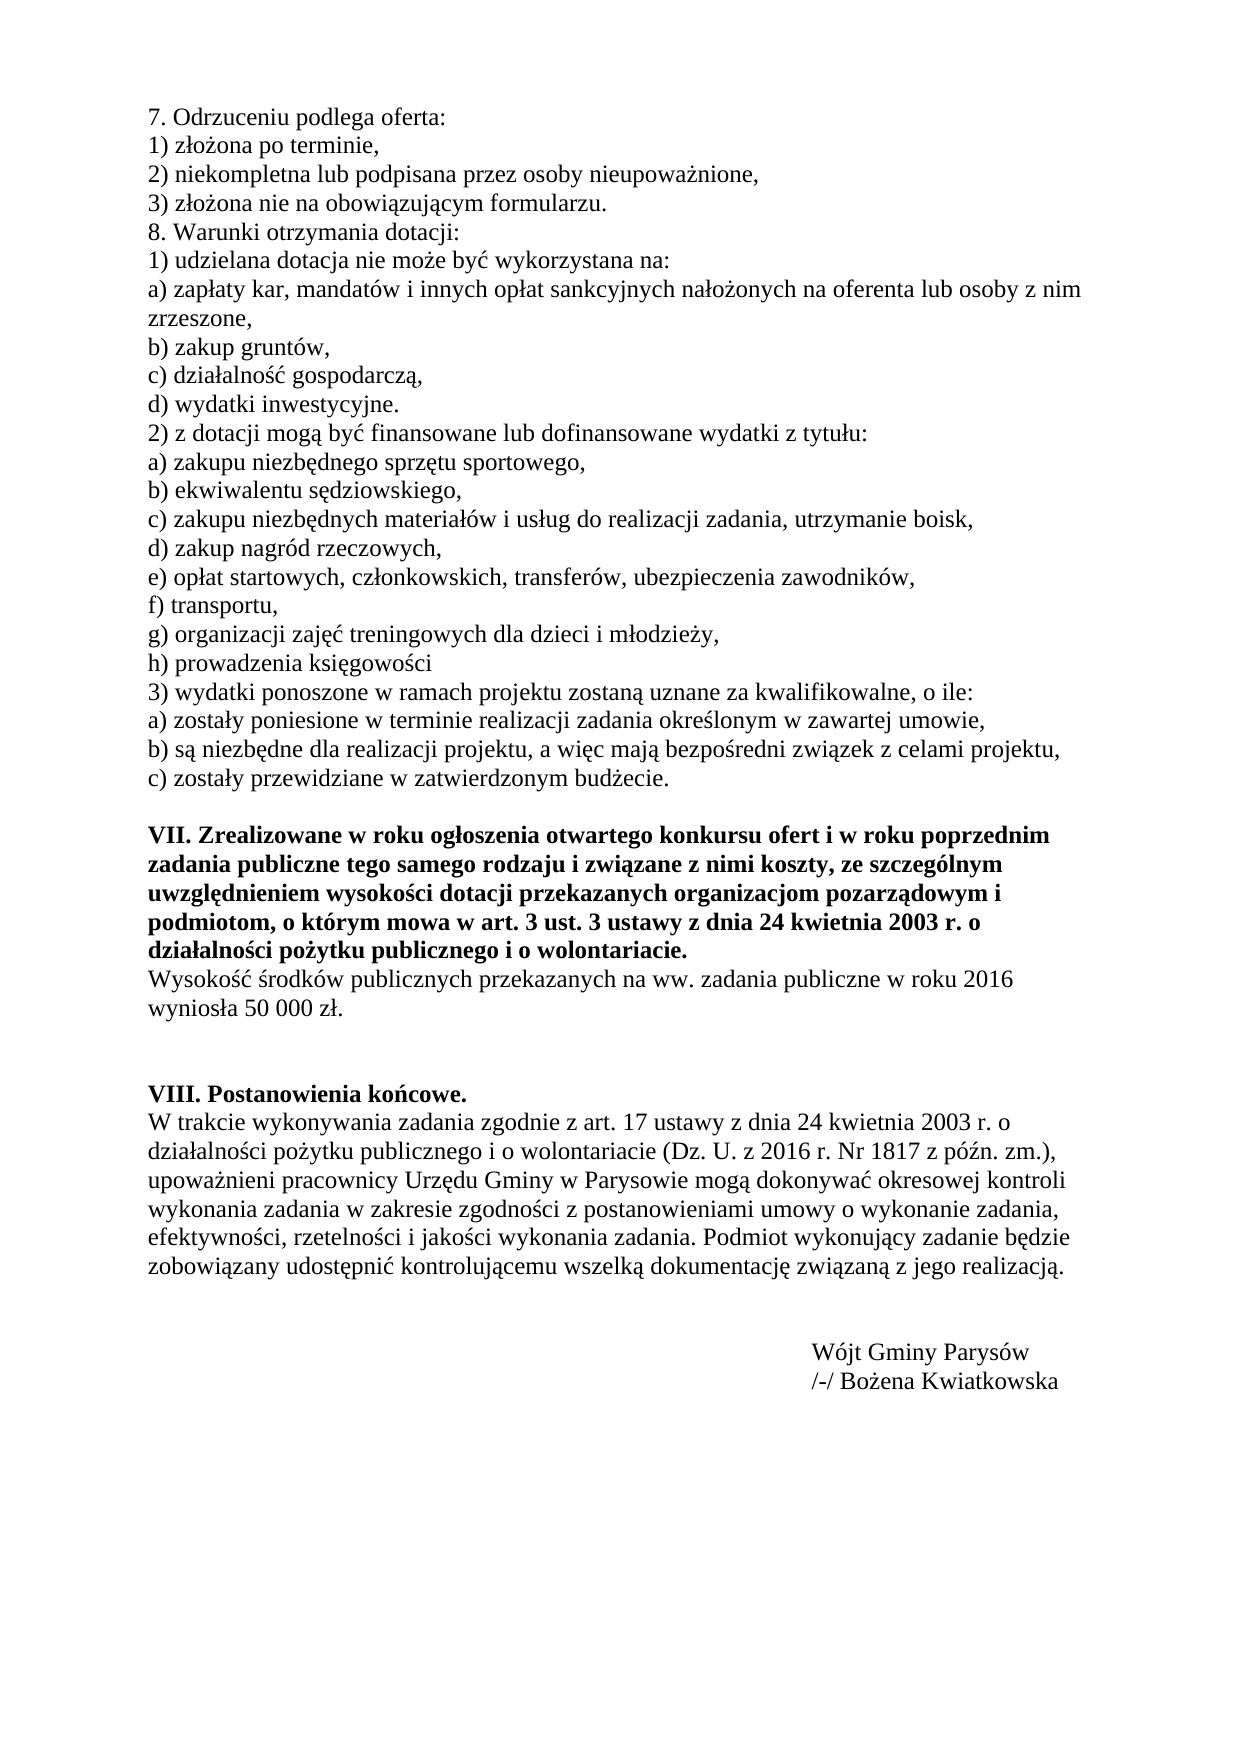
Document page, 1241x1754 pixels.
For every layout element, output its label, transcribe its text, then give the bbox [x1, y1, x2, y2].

list b) są niezbędne dla realizacji projektu, a więc mają bezpośredni związek z celami projektu, [148, 734, 1093, 763]
list 1) udzielana dotacja nie może być wykorzystana na: [148, 246, 1093, 274]
text W trakcie wykonywania zadania zgodnie z art. 17 ustawy z dnia 24 kwietnia 2003 r. o działalności pożytku publicznego i o wolontariacie (Dz. U. z 2016 r. Nr 1817 z późn. zm.), upoważnieni pracownicy Urzędu Gminy w Parysowie mogą dokonywać okresowej kontroli wykonania zadania w zakresie zgodności z postanowieniami umowy o wykonanie zadania, efektywności, rzetelności i jakości wykonania zadania. Podmiot wykonujący zadanie będzie zobowiązany udostępnić kontrolującemu wszelką dokumentację związaną z jego realizacją. [148, 1107, 1093, 1280]
list Wysokość środków publicznych przekazanych na ww. zadania publiczne w roku 2016 wyniosła 50 000 zł. [148, 964, 1093, 1022]
list b) ekwiwalentu sędziowskiego, [148, 476, 1093, 504]
list f) transportu, [148, 591, 1093, 619]
list a) zostały poniesione w terminie realizacji zadania określonym w zawartej umowie, [148, 706, 1093, 734]
list d) zakup nagród rzeczowych, [148, 533, 1093, 562]
list a) zakupu niezbędnego sprzętu sportowego, [148, 447, 1093, 476]
list e) opłat startowych, członkowskich, transferów, ubezpieczenia zawodników, [148, 562, 1093, 591]
list VII. Zrealizowane w roku ogłoszenia otwartego konkursu ofert i w roku poprzednim zadania publiczne tego samego rodzaju i związane z nimi koszty, ze szczególnym uwzględnieniem wysokości dotacji przekazanych organizacjom pozarządowym i podmiotom, o którym mowa w art. 3 ust. 3 ustawy z dnia 24 kwietnia 2003 r. o działalności pożytku publicznego i o wolontariacie. [148, 821, 1093, 964]
list g) organizacji zajęć treningowych dla dzieci i młodzieży, [148, 619, 1093, 648]
list 3) złożona nie na obowiązującym formularzu. [148, 188, 1093, 217]
list Wójt Gminy Parysów [741, 1337, 1093, 1366]
list /-/ Bożena Kwiatkowska [741, 1366, 1093, 1395]
list c) zostały przewidziane w zatwierdzonym budżecie. [148, 763, 1093, 792]
list 3) wydatki ponoszone w ramach projektu zostaną uznane za kwalifikowalne, o ile: [148, 677, 1093, 706]
list 2) z dotacji mogą być finansowane lub dofinansowane wydatki z tytułu: [148, 418, 1093, 447]
list 2) niekompletna lub podpisana przez osoby nieupoważnione, [148, 159, 1093, 188]
list c) zakupu niezbędnych materiałów i usług do realizacji zadania, utrzymanie boisk, [148, 504, 1093, 533]
list c) działalność gospodarczą, [148, 361, 1093, 389]
list VIII. Postanowienia końcowe. [148, 1079, 1093, 1107]
list a) zapłaty kar, mandatów i innych opłat sankcyjnych nałożonych na oferenta lub osoby z nim zrzeszone, [148, 274, 1093, 332]
list h) prowadzenia księgowości [148, 648, 1093, 677]
list d) wydatki inwestycyjne. [148, 389, 1093, 418]
list 8. Warunki otrzymania dotacji: [148, 217, 1093, 246]
list 1) złożona po terminie, [148, 131, 1093, 159]
list 7. Odrzuceniu podlega oferta: [148, 102, 1093, 131]
list b) zakup gruntów, [148, 332, 1093, 361]
